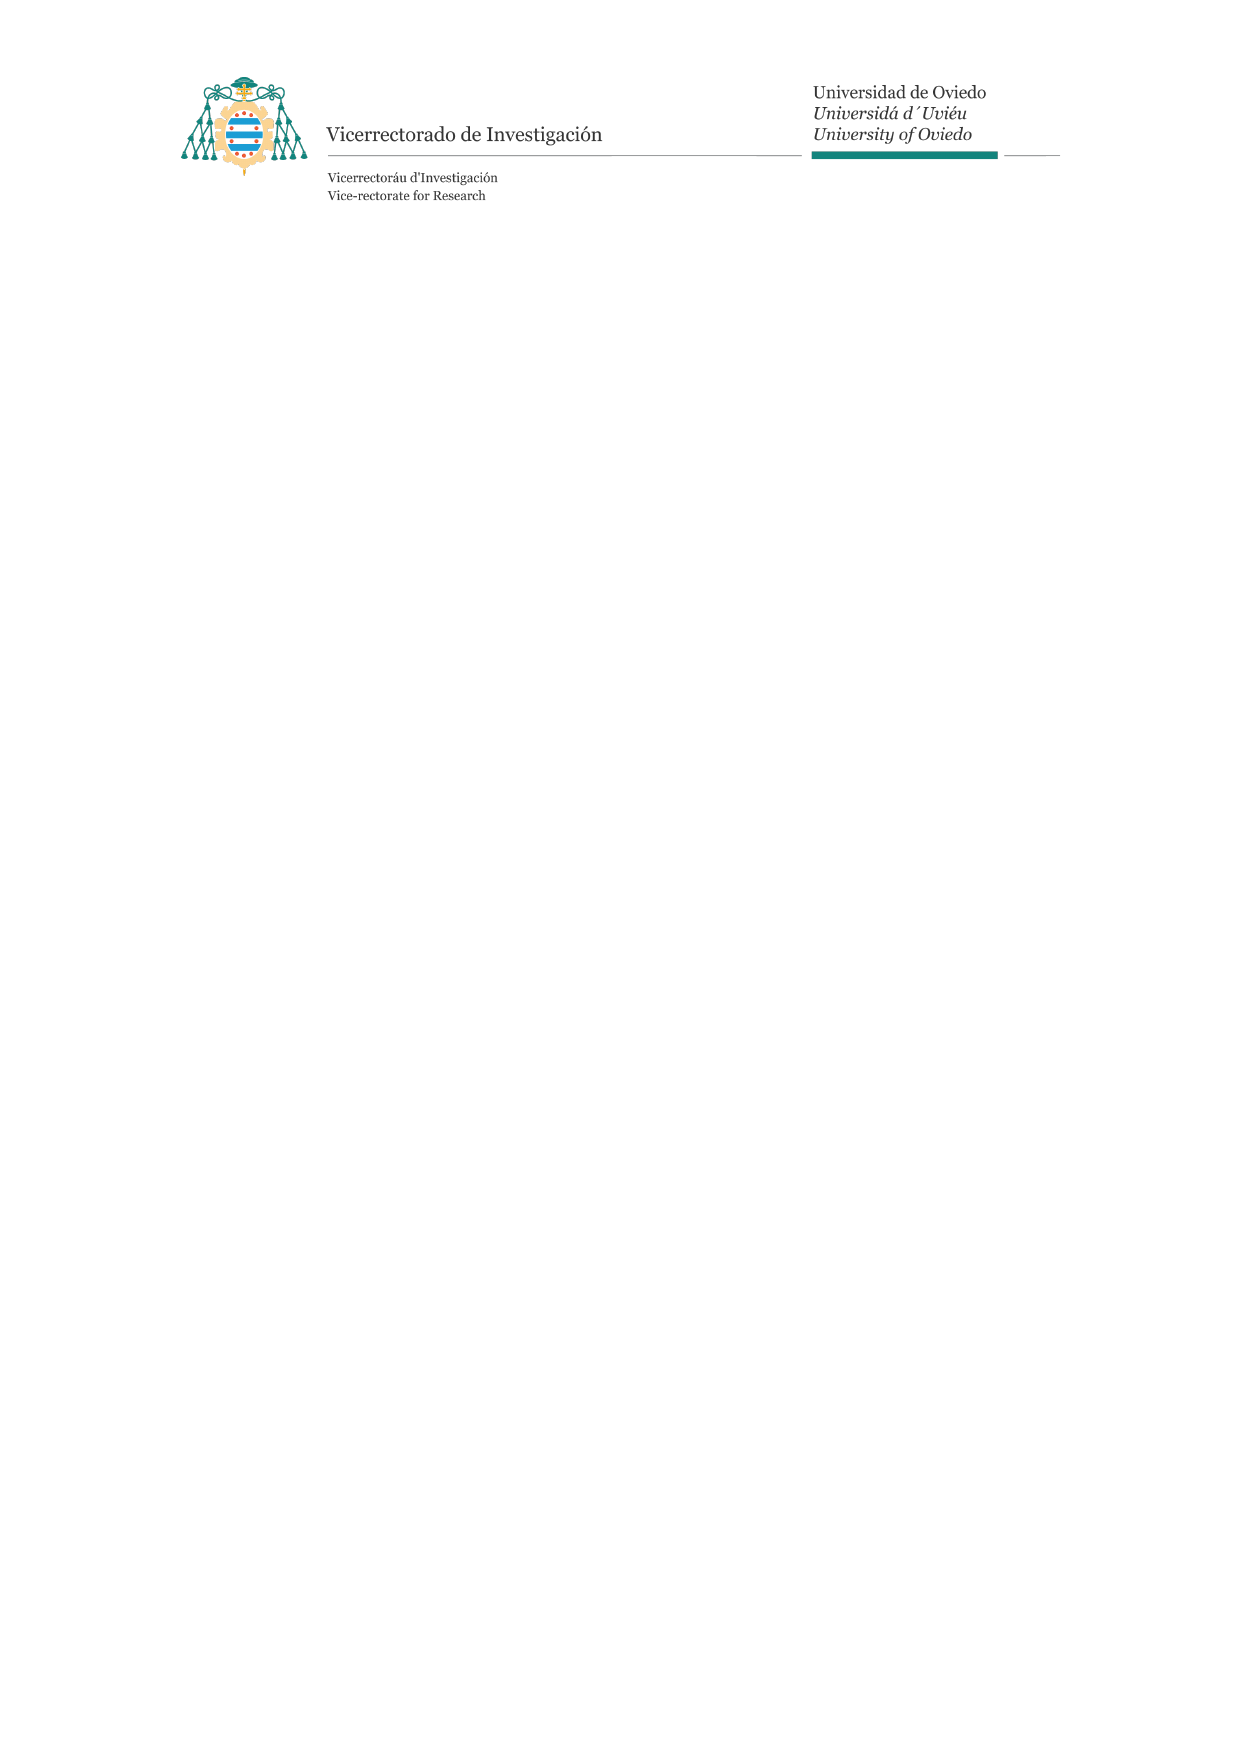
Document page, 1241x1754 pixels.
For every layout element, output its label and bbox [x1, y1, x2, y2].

picture [177, 73, 1063, 207]
